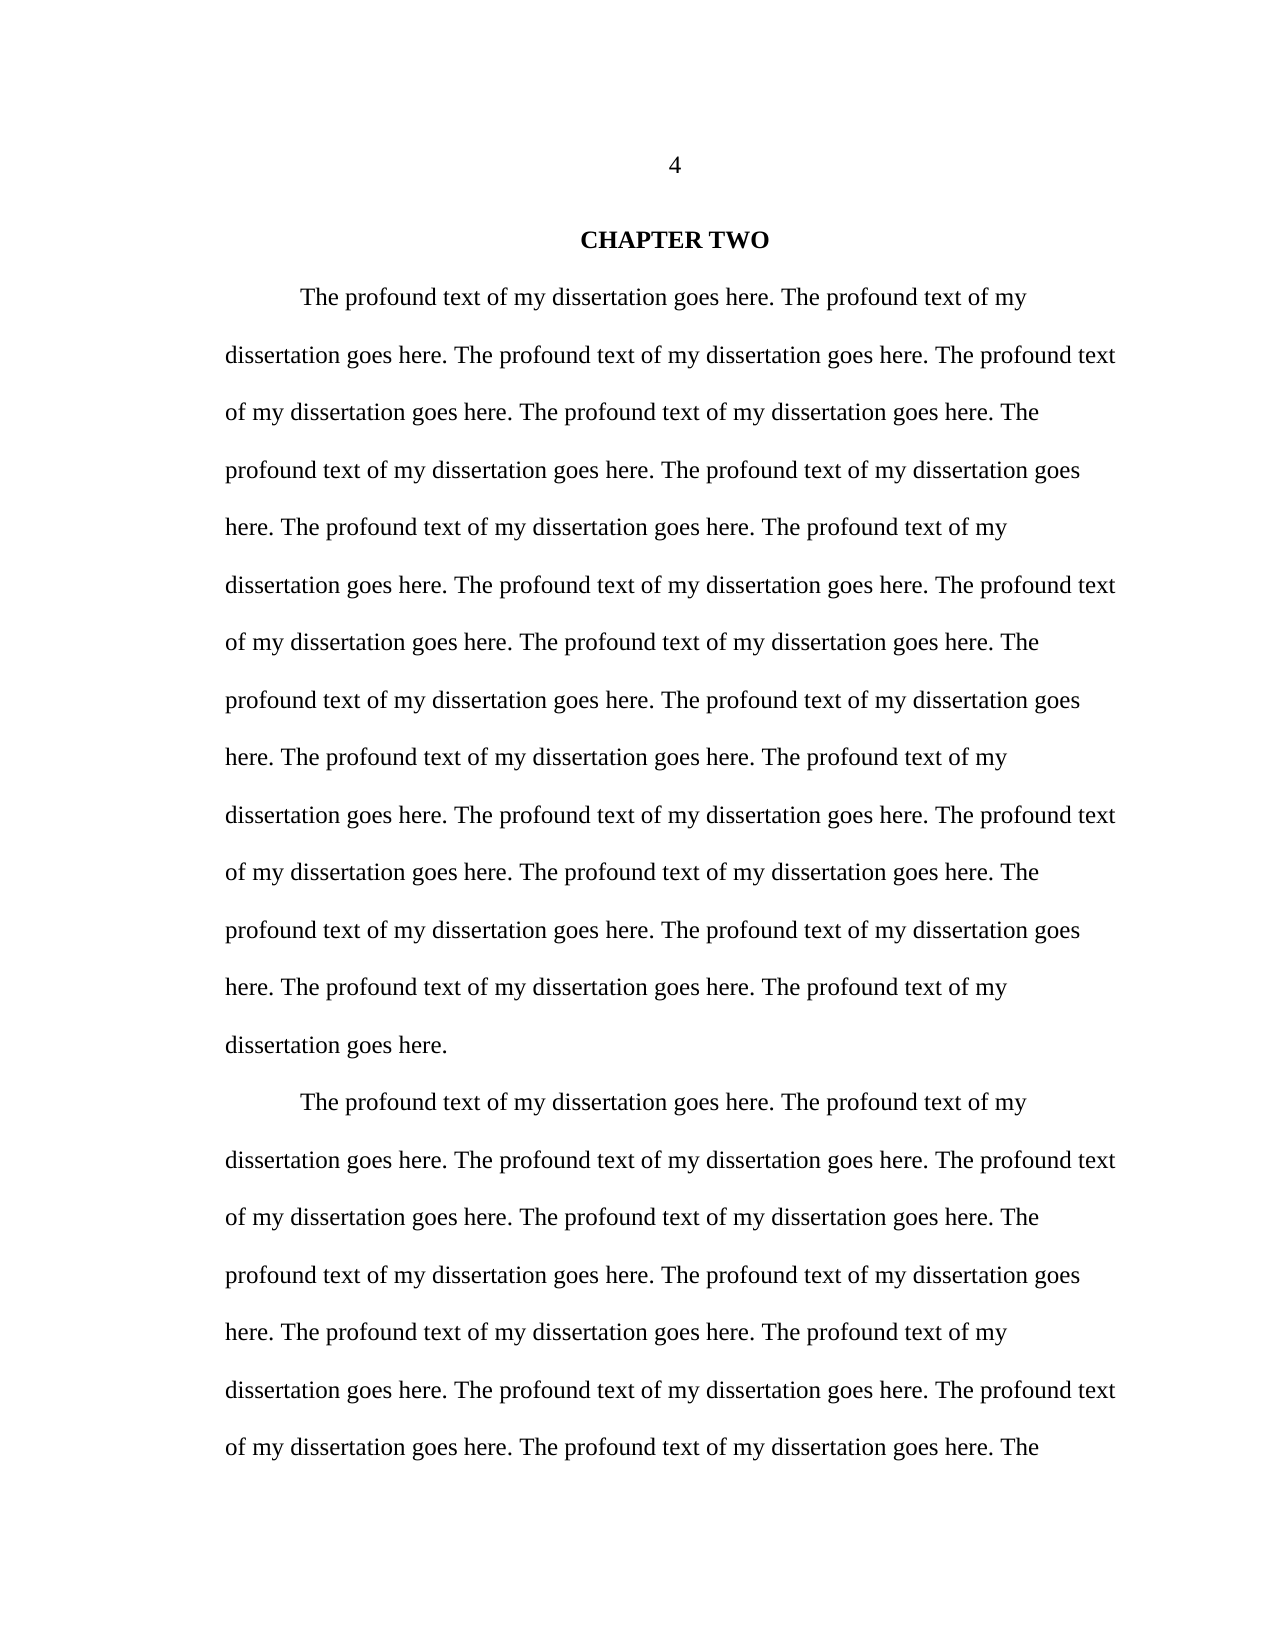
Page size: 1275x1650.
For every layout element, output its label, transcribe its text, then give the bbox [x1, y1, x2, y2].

text The profound text of my dissertation goes here. The profound text of my dissertation goes here. The profound text of my dissertation goes here. The profound text of my dissertation goes here. The profound text of my dissertation goes here. The profound text of my dissertation goes here. The profound text of my dissertation goes here. The profound text of my dissertation goes here. The profound text of my dissertation goes here. The profound text of my dissertation goes here. The profound text of my dissertation goes here. The profound text of my dissertation goes here. The profound text of my dissertation goes here. The profound text of my dissertation goes here. The profound text of my dissertation goes here. The profound text of my dissertation goes here. The profound text of my dissertation goes here. The profound text of my dissertation goes here. The profound text of my dissertation goes here. The profound text of my dissertation goes here. The profound text of my dissertation goes here. The profound text of my dissertation goes here. The profound text of my dissertation goes here. [225, 282, 1125, 1059]
subtitle CHAPTER TWO [225, 225, 1125, 254]
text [225, 1087, 1125, 1461]
